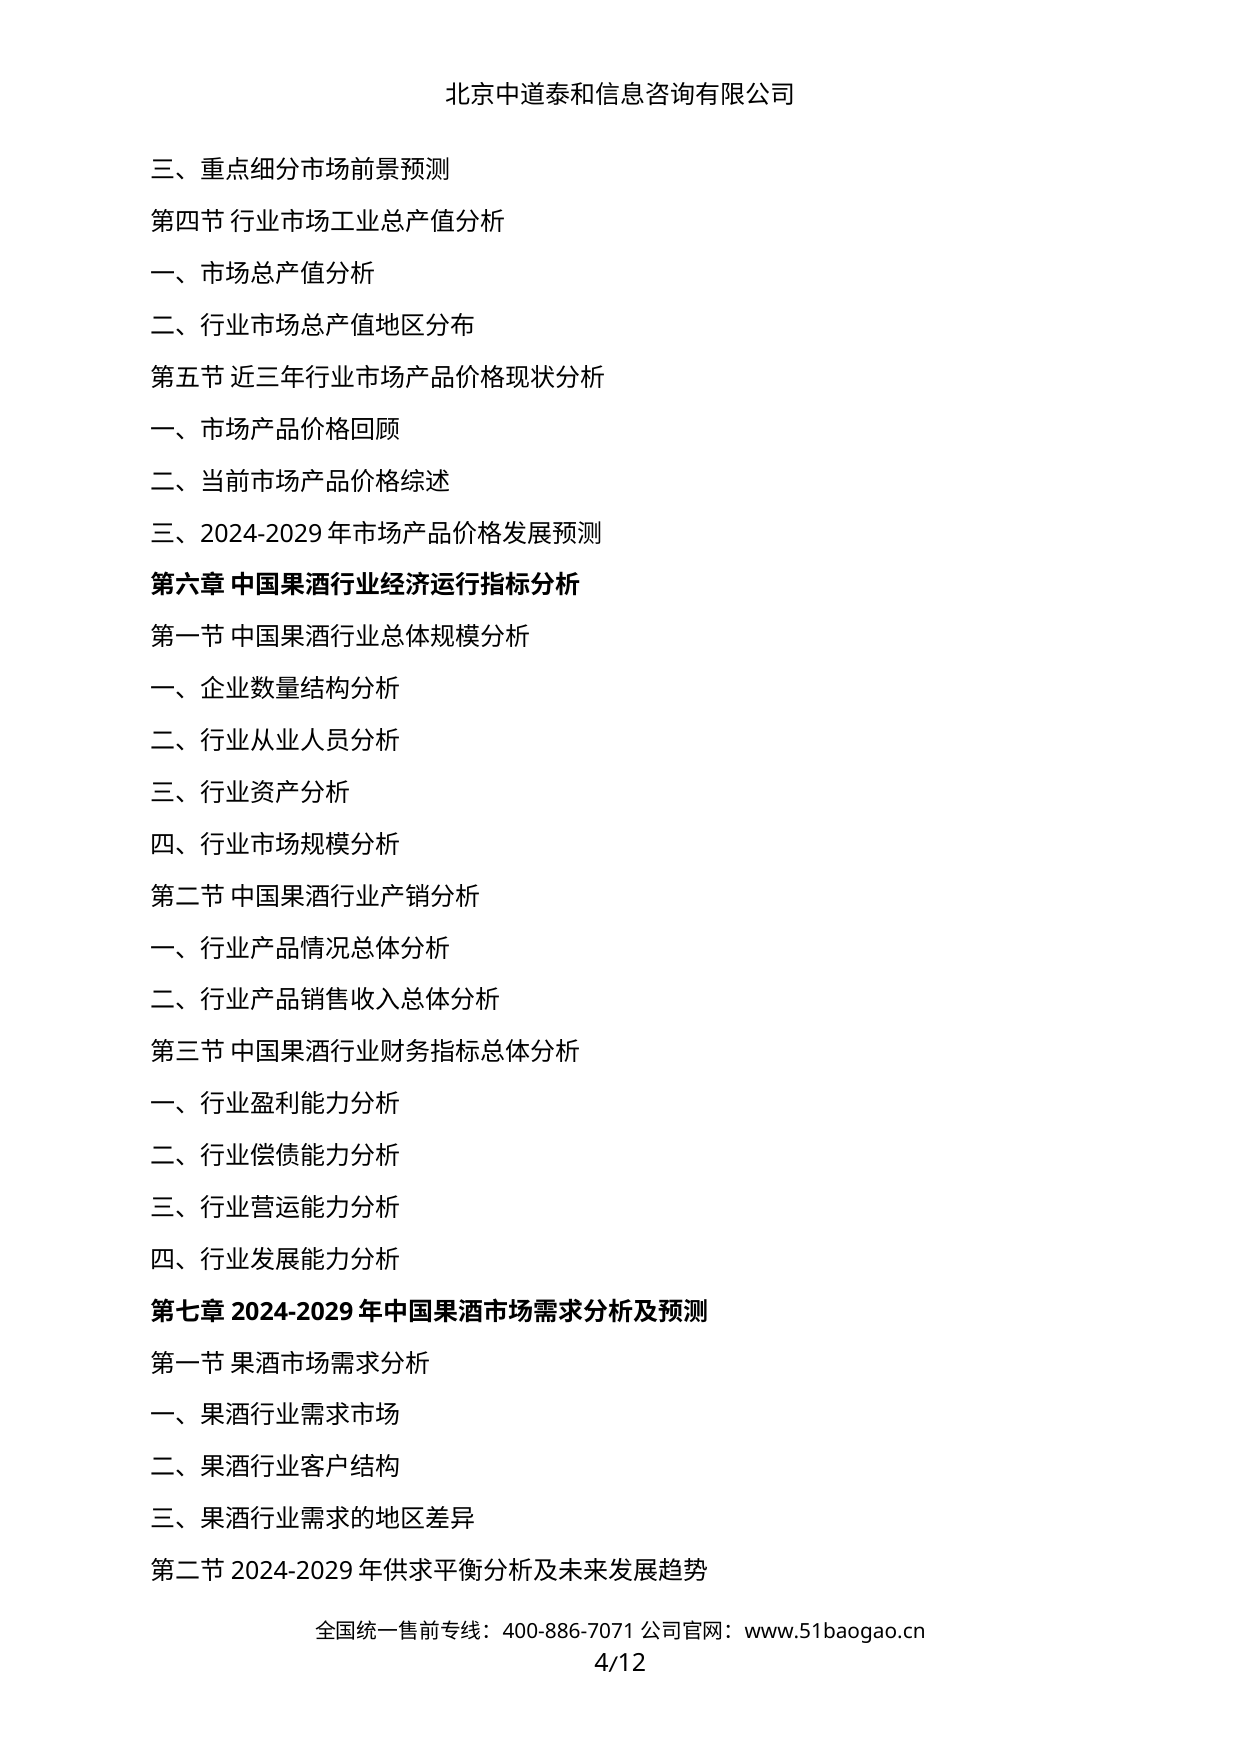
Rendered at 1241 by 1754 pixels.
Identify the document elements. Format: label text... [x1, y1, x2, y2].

text 第四节 行业市场工业总产值分析 [150, 202, 1090, 238]
text 三、重点细分市场前景预测 [150, 150, 1090, 186]
text 第一节 果酒市场需求分析 [150, 1343, 1090, 1379]
text 一、行业产品情况总体分析 [150, 928, 1090, 964]
text 三、果酒行业需求的地区差异 [150, 1499, 1090, 1535]
text 二、行业从业人员分析 [150, 721, 1090, 757]
text 二、行业产品销售收入总体分析 [150, 980, 1090, 1016]
text 四、行业发展能力分析 [150, 1239, 1090, 1276]
text 二、果酒行业客户结构 [150, 1447, 1090, 1483]
text 四、行业市场规模分析 [150, 824, 1090, 861]
text 一、市场总产值分析 [150, 254, 1090, 290]
text 第五节 近三年行业市场产品价格现状分析 [150, 357, 1090, 394]
text 一、市场产品价格回顾 [150, 409, 1090, 446]
text 一、果酒行业需求市场 [150, 1395, 1090, 1431]
text 三、行业资产分析 [150, 772, 1090, 809]
text 第六章 中国果酒行业经济运行指标分析 [150, 565, 1090, 601]
text 第七章 2024-2029年中国果酒市场需求分析及预测 [150, 1291, 1090, 1327]
text 第一节 中国果酒行业总体规模分析 [150, 617, 1090, 653]
text 三、行业营运能力分析 [150, 1187, 1090, 1224]
text 第二节 中国果酒行业产销分析 [150, 876, 1090, 912]
text 三、2024-2029年市场产品价格发展预测 [150, 513, 1090, 549]
text 二、行业偿债能力分析 [150, 1136, 1090, 1172]
text 第二节 2024-2029年供求平衡分析及未来发展趋势 [150, 1551, 1090, 1587]
text 二、行业市场总产值地区分布 [150, 306, 1090, 342]
text 第三节 中国果酒行业财务指标总体分析 [150, 1032, 1090, 1068]
text 一、行业盈利能力分析 [150, 1084, 1090, 1120]
text 二、当前市场产品价格综述 [150, 461, 1090, 497]
text 一、企业数量结构分析 [150, 669, 1090, 705]
